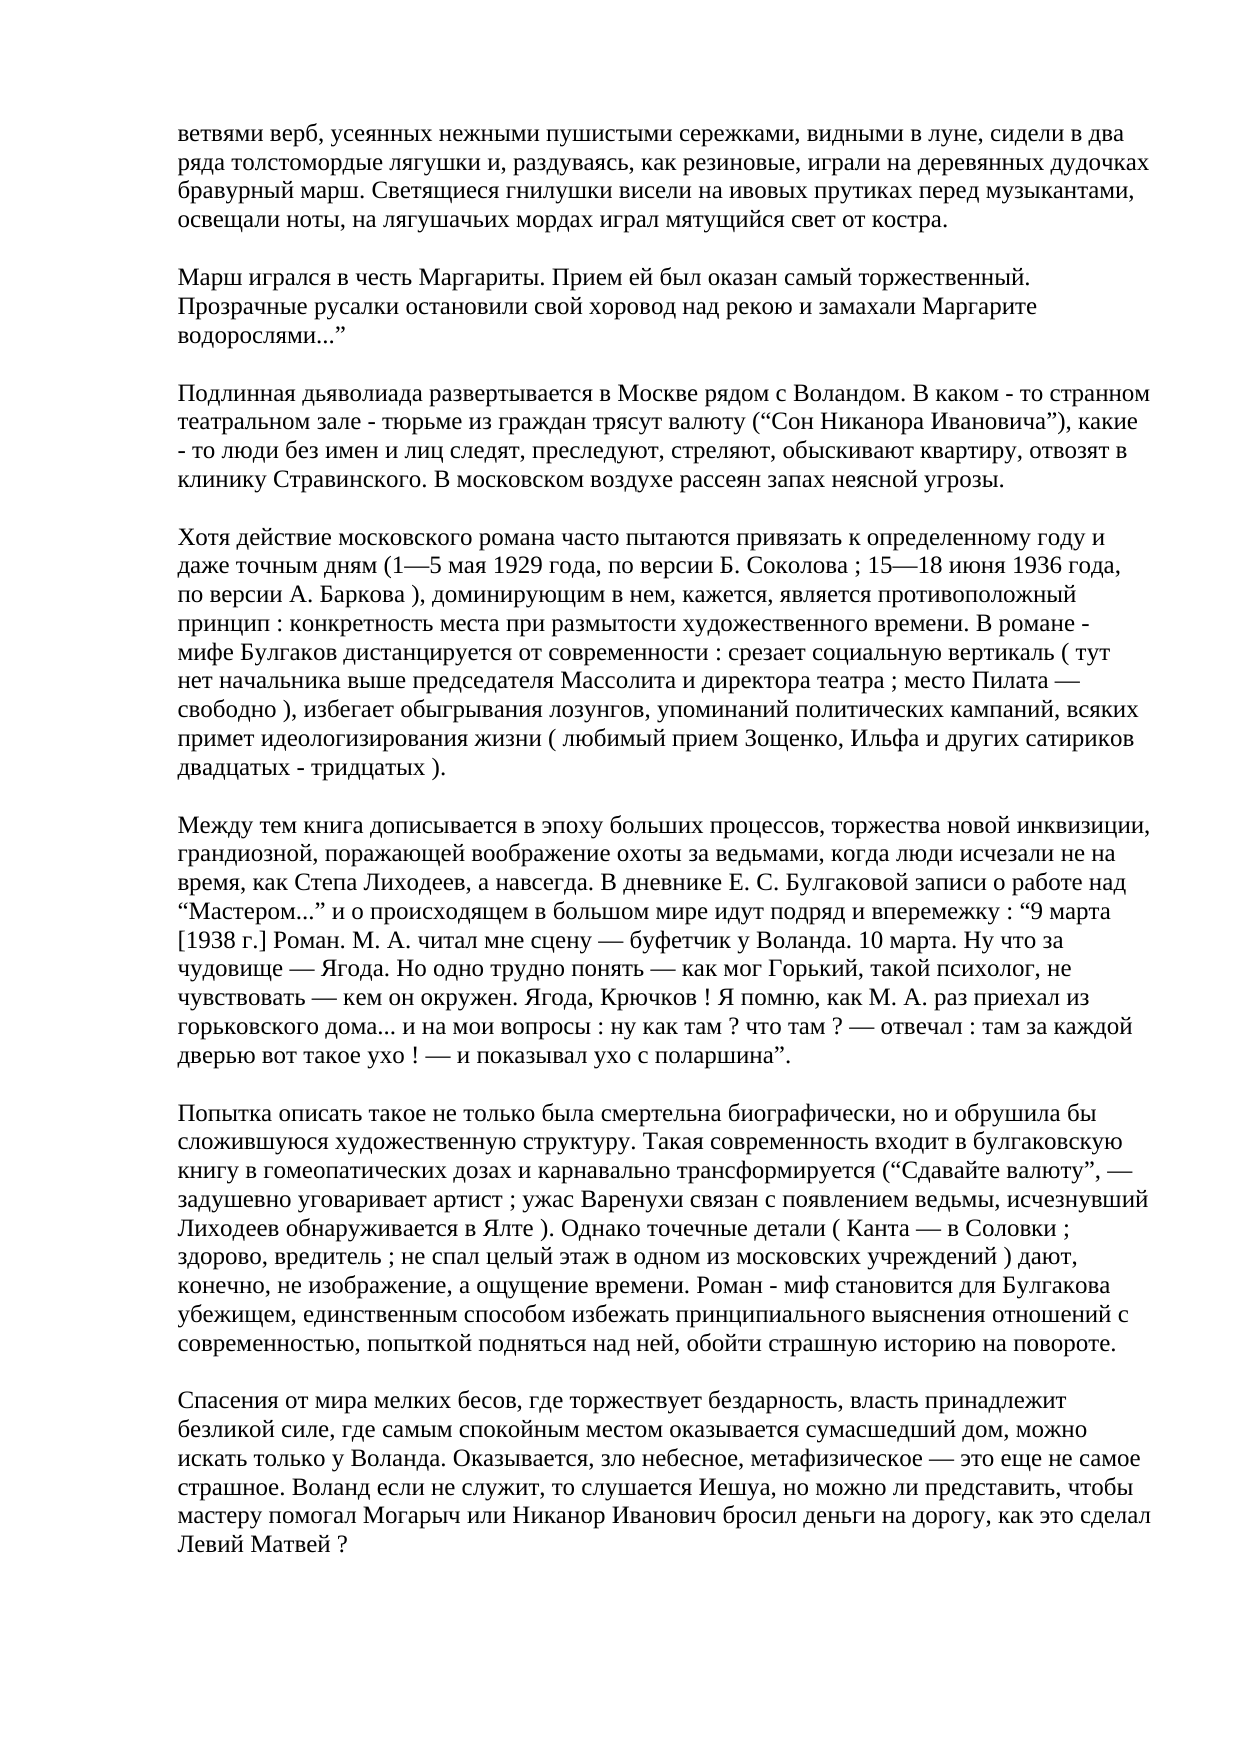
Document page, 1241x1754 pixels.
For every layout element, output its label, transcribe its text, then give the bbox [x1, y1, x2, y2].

text Между тем книга дописывается в эпоху больших процессов, торжества новой инквизиции, грандиозной, поражающей воображение охоты за ведьмами, когда люди исчезали не на время, как Степа Лиходеев, а навсегда. В дневнике Е. С. Булгаковой записи о работе над “Мастером...” и о происходящем в большом мире идут подряд и вперемежку : “9 марта [1938 г.] Роман. М. А. читал мне сцену — буфетчик у Воланда. 10 марта. Ну что за чудовище — Ягода. Но одно трудно понять — как мог Горький, такой психолог, не чувствовать — кем он окружен. Ягода, Крючков ! Я помню, как М. А. раз приехал из горьковского дома... и на мои вопросы : ну как там ? что там ? — отвечал : там за каждой дверью вот такое ухо ! — и показывал ухо с поларшина”. [177, 810, 1152, 1068]
text Попытка описать такое не только была смертельна биографически, но и обрушила бы сложившуюся художественную структуру. Такая современность входит в булгаковскую книгу в гомеопатических дозах и карнавально трансформируется (“Сдавайте валюту”, — задушевно уговаривает артист ; ужас Варенухи связан с появлением ведьмы, исчезнувший Лиходеев обнаруживается в Ялте ). Однако точечные детали ( Канта — в Соловки ; здорово, вредитель ; не спал целый этаж в одном из московских учреждений ) дают, конечно, не изображение, а ощущение времени. Роман - миф становится для Булгакова убежищем, единственным способом избежать принципиального выяснения отношений с современностью, попыткой подняться над ней, обойти страшную историю на повороте. [177, 1098, 1152, 1356]
text Спасения от мира мелких бесов, где торжествует бездарность, власть принадлежит безликой силе, где самым спокойным местом оказывается сумасшедший дом, можно искать только у Воланда. Оказывается, зло небесное, метафизическое — это еще не самое страшное. Воланд если не служит, то слушается Иешуа, но можно ли представить, чтобы мастеру помогал Могарыч или Никанор Иванович бросил деньги на дорогу, как это сделал Левий Матвей ? [177, 1386, 1152, 1558]
text Подлинная дьяволиада развертывается в Москве рядом с Воландом. В каком - то странном театральном зале - тюрьме из граждан трясут валюту (“Сон Никанора Ивановича”), какие - то люди без имен и лиц следят, преследуют, стреляют, обыскивают квартиру, отвозят в клинику Стравинского. В московском воздухе рассеян запах неясной угрозы. [177, 378, 1152, 493]
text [177, 118, 1152, 233]
text Марш игрался в честь Маргариты. Прием ей был оказан самый торжественный. Прозрачные русалки остановили свой хоровод над рекою и замахали Маргарите водорослями...” [177, 262, 1152, 348]
text Хотя действие московского романа часто пытаются привязать к определенному году и даже точным дням (1—5 мая 1929 года, по версии Б. Соколова ; 15—18 июня 1936 года, по версии А. Баркова ), доминирующим в нем, кажется, является противоположный принцип : конкретность места при размытости художественного времени. В романе - мифе Булгаков дистанцируется от современности : срезает социальную вертикаль ( тут нет начальника выше председателя Массолита и директора театра ; место Пилата — свободно ), избегает обыгрывания лозунгов, упоминаний политических кампаний, всяких примет идеологизирования жизни ( любимый прием Зощенко, Ильфа и других сатириков двадцатых - тридцатых ). [177, 522, 1152, 781]
